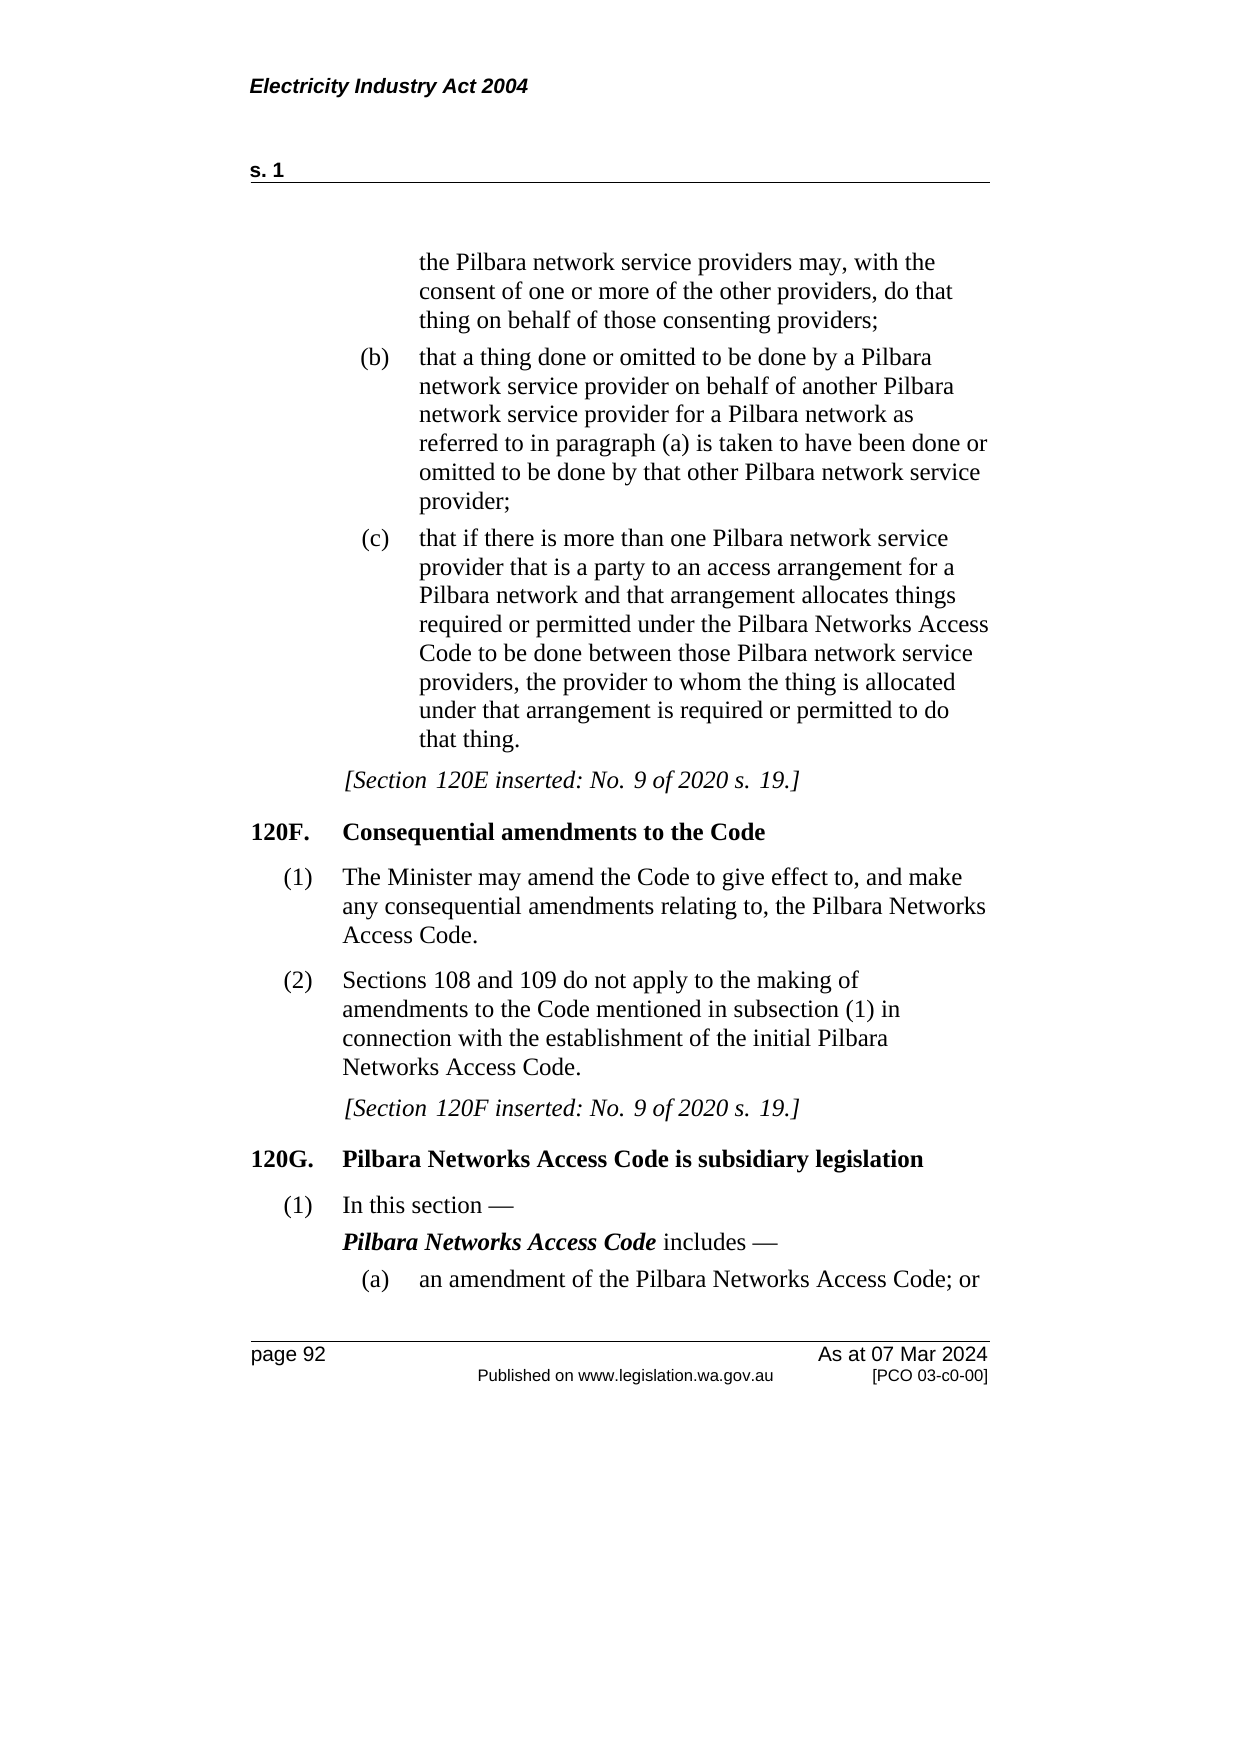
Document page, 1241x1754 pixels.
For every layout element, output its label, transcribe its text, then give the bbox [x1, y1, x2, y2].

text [251, 247, 990, 334]
text (2) Sections 108 and 109 do not apply to the making of amendments to the Code mentioned in subsection (1) in connection with the establishment of the initial Pilbara Networks Access Code. [251, 965, 990, 1080]
text [Section 120F inserted: No. 9 of 2020 s. 19.] [251, 1093, 990, 1122]
text (a) an amendment of the Pilbara Networks Access Code; or [251, 1264, 990, 1293]
text [Section 120E inserted: No. 9 of 2020 s. 19.] [251, 765, 990, 794]
subtitle 120F. Consequential amendments to the Code [251, 817, 990, 846]
subtitle 120G. Pilbara Networks Access Code is subsidiary legislation [251, 1144, 990, 1173]
text Pilbara Networks Access Code includes — [251, 1227, 990, 1256]
text (b) that a thing done or omitted to be done by a Pilbara network service provider on behalf of another Pilbara network service provider for a Pilbara network as referred to in paragraph (a) is taken to have been done or omitted to be done by that other Pilbara network service provider; [251, 342, 990, 514]
text (1) The Minister may amend the Code to give effect to, and make any consequential amendments relating to, the Pilbara Networks Access Code. [251, 862, 990, 949]
text (c) that if there is more than one Pilbara network service provider that is a party to an access arrangement for a Pilbara network and that arrangement allocates things required or permitted under the Pilbara Networks Access Code to be done between those Pilbara network service providers, the provider to whom the thing is allocated under that arrangement is required or permitted to do that thing. [251, 523, 990, 753]
text (1) In this section — [251, 1190, 990, 1219]
